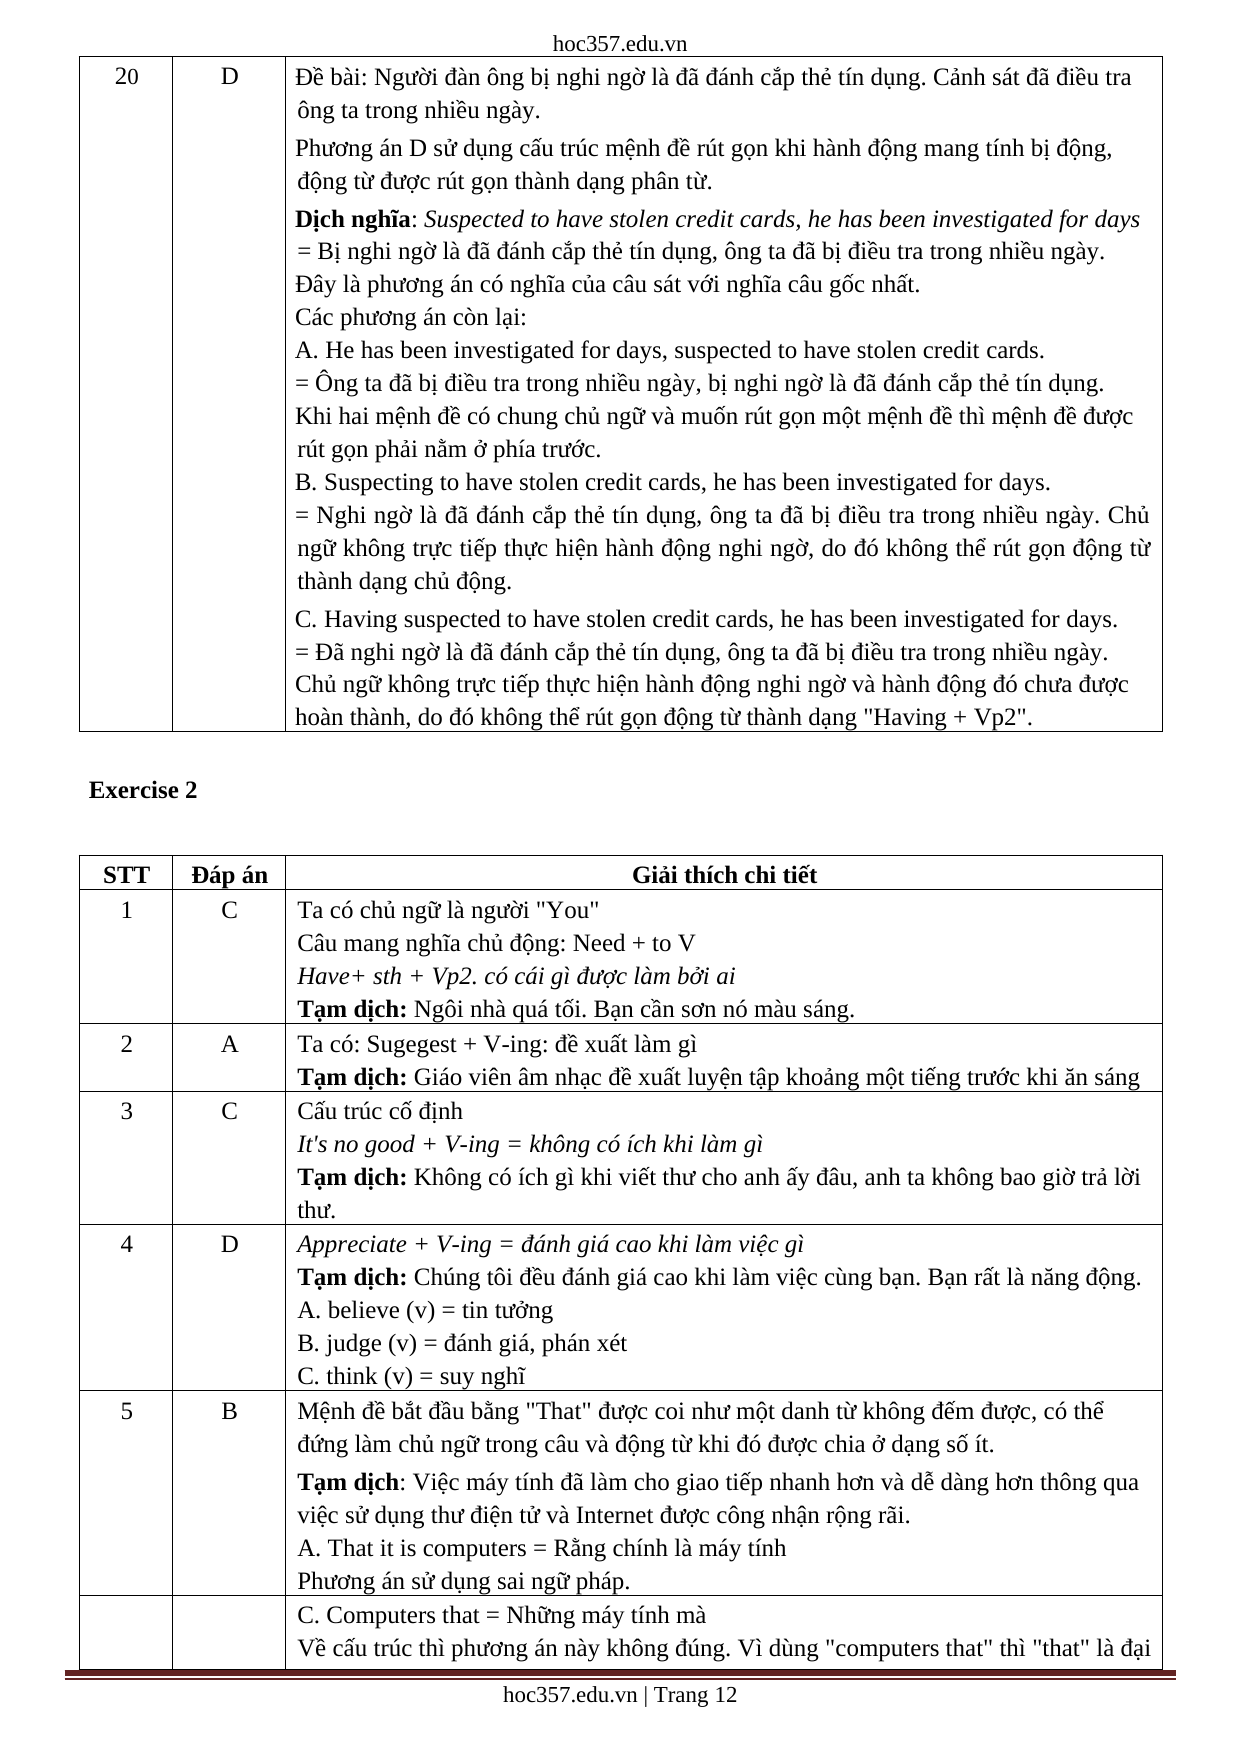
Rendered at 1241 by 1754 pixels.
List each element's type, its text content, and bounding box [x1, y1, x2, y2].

table_header Đáp án [173, 856, 285, 889]
table_cell C [173, 1092, 285, 1223]
table_header STT [80, 856, 172, 889]
table_cell 1 [80, 890, 172, 1023]
table_cell B [173, 1391, 285, 1595]
table_cell 5 [80, 1391, 172, 1595]
table_cell 4 [80, 1225, 172, 1390]
table_cell 20 [80, 57, 172, 731]
table_cell 3 [80, 1092, 172, 1223]
table_cell Mệnh đề bắt đầu bằng "That" được coi như một danh từ không đếm được, có thể đứng làm chủ ngữ trong câu và động từ khi đó được chia ở dạng số ít. Tạm dịch: Việc máy tính đã làm cho giao tiếp nhanh hơn và dễ dàng hơn thông qua việc sử dụng thư điện tử và Internet được công nhận rộng rãi. A. That it is computers = Rằng chính là máy tính Phương án sử dụng sai ngữ pháp. [286, 1391, 1162, 1595]
table_cell A [173, 1024, 285, 1091]
table_cell [80, 1596, 172, 1669]
table_cell [173, 1596, 285, 1669]
table_cell Ta có chủ ngữ là người "You" Câu mang nghĩa chủ động: Need + to V Have+ sth + Vp2. có cái gì được làm bởi ai Tạm dịch: Ngôi nhà quá tối. Bạn cần sơn nó màu sáng. [286, 890, 1162, 1023]
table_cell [286, 1596, 1162, 1669]
table_cell Ta có: Sugegest + V-ing: đề xuất làm gì Tạm dịch: Giáo viên âm nhạc đề xuất luyện tập khoảng một tiếng trước khi ăn sáng [286, 1024, 1162, 1091]
table_cell Cấu trúc cố định It's no good + V-ing = không có ích khi làm gì Tạm dịch: Không có ích gì khi viết thư cho anh ấy đâu, anh ta không bao giờ trả lời thư. [286, 1092, 1162, 1223]
table_cell C [173, 890, 285, 1023]
table_cell Đề bài: Người đàn ông bị nghi ngờ là đã đánh cắp thẻ tín dụng. Cảnh sát đã điều tra ông ta trong nhiều ngày. Phương án D sử dụng cấu trúc mệnh đề rút gọn khi hành động mang tính bị động, động từ được rút gọn thành dạng phân từ. Dịch nghĩa: Suspected to have stolen credit cards, he has been investigated for days = Bị nghi ngờ là đã đánh cắp thẻ tín dụng, ông ta đã bị điều tra trong nhiều ngày. Đây là phương án có nghĩa của câu sát với nghĩa câu gốc nhất. Các phương án còn lại: A. He has been investigated for days, suspected to have stolen credit cards. = Ông ta đã bị điều tra trong nhiều ngày, bị nghi ngờ là đã đánh cắp thẻ tín dụng. Khi hai mệnh đề có chung chủ ngữ và muốn rút gọn một mệnh đề thì mệnh đề được rút gọn phải nằm ở phía trước. B. Suspecting to have stolen credit cards, he has been investigated for days. = Nghi ngờ là đã đánh cắp thẻ tín dụng, ông ta đã bị điều tra trong nhiều ngày. Chủ ngữ không trực tiếp thực hiện hành động nghi ngờ, do đó không thể rút gọn động từ thành dạng chủ động. C. Having suspected to have stolen credit cards, he has been investigated for days. = Đã nghi ngờ là đã đánh cắp thẻ tín dụng, ông ta đã bị điều tra trong nhiều ngày. Chủ ngữ không trực tiếp thực hiện hành động nghi ngờ và hành động đó chưa được hoàn thành, do đó không thể rút gọn động từ thành dạng "Having + Vp2". [286, 57, 1162, 731]
text Exercise 2 [88, 775, 1176, 804]
table_header Giải thích chi tiết [286, 856, 1162, 889]
table_cell D [173, 57, 285, 731]
table_cell D [173, 1225, 285, 1390]
table_cell 2 [80, 1024, 172, 1091]
table_cell Appreciate + V-ing = đánh giá cao khi làm việc gì Tạm dịch: Chúng tôi đều đánh giá cao khi làm việc cùng bạn. Bạn rất là năng động. A. believe (v) = tin tưởng B. judge (v) = đánh giá, phán xét C. think (v) = suy nghĩ [286, 1225, 1162, 1390]
